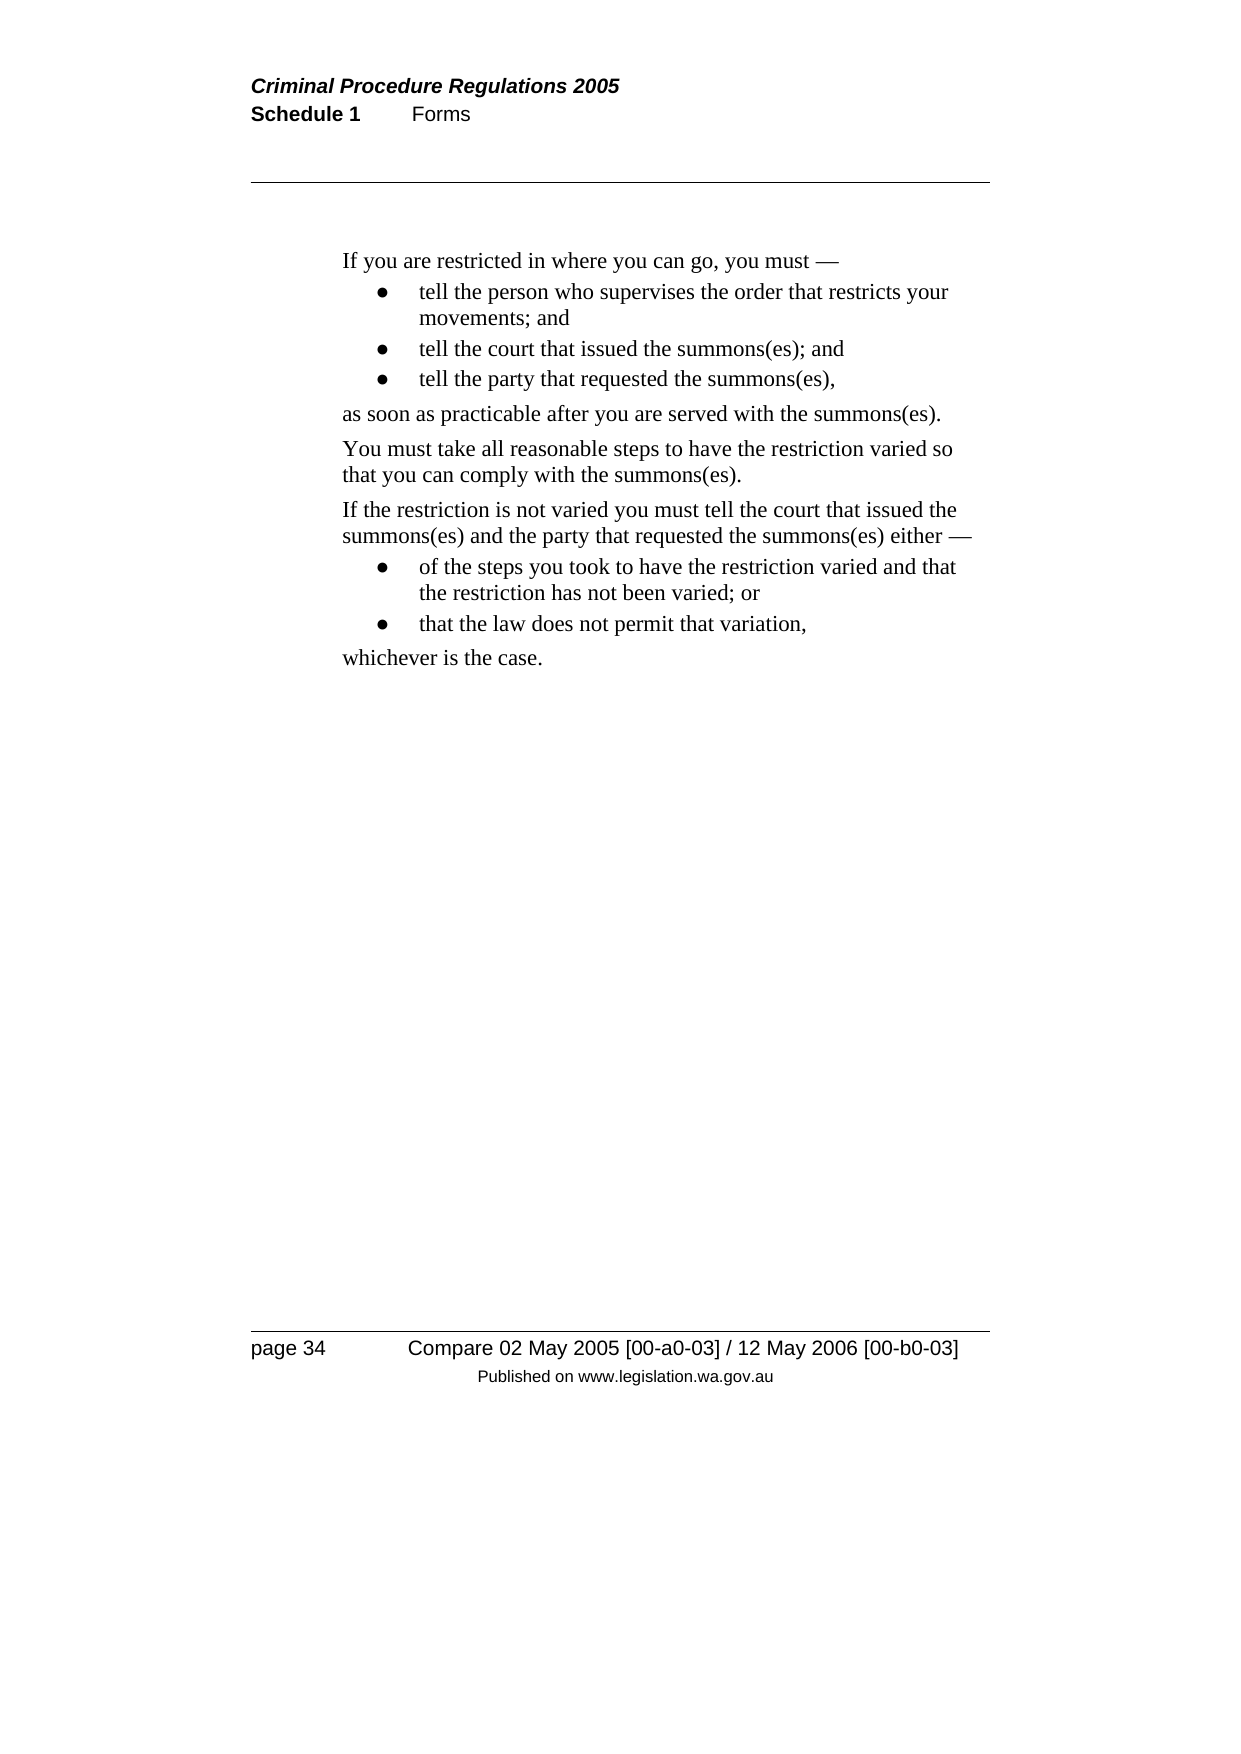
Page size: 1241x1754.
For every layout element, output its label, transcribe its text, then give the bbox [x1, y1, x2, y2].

text ● tell the party that requested the summons(es), [251, 365, 990, 392]
text You must take all reasonable steps to have the restriction varied so that you can comply with the summons(es). [251, 435, 990, 487]
text If you are restricted in where you can go, you must — [251, 247, 990, 274]
text ● tell the person who supervises the order that restricts your movements; and [251, 278, 990, 331]
text whichever is the case. [251, 644, 990, 671]
text as soon as practicable after you are served with the summons(es). [251, 400, 990, 426]
text If the restriction is not varied you must tell the court that issued the summons(es) and the party that requested the summons(es) either — [251, 496, 990, 548]
text ● tell the court that issued the summons(es); and [251, 335, 990, 361]
text ● of the steps you took to have the restriction varied and that the restriction has not been varied; or [251, 553, 990, 605]
text ● that the law does not permit that variation, [251, 609, 990, 636]
